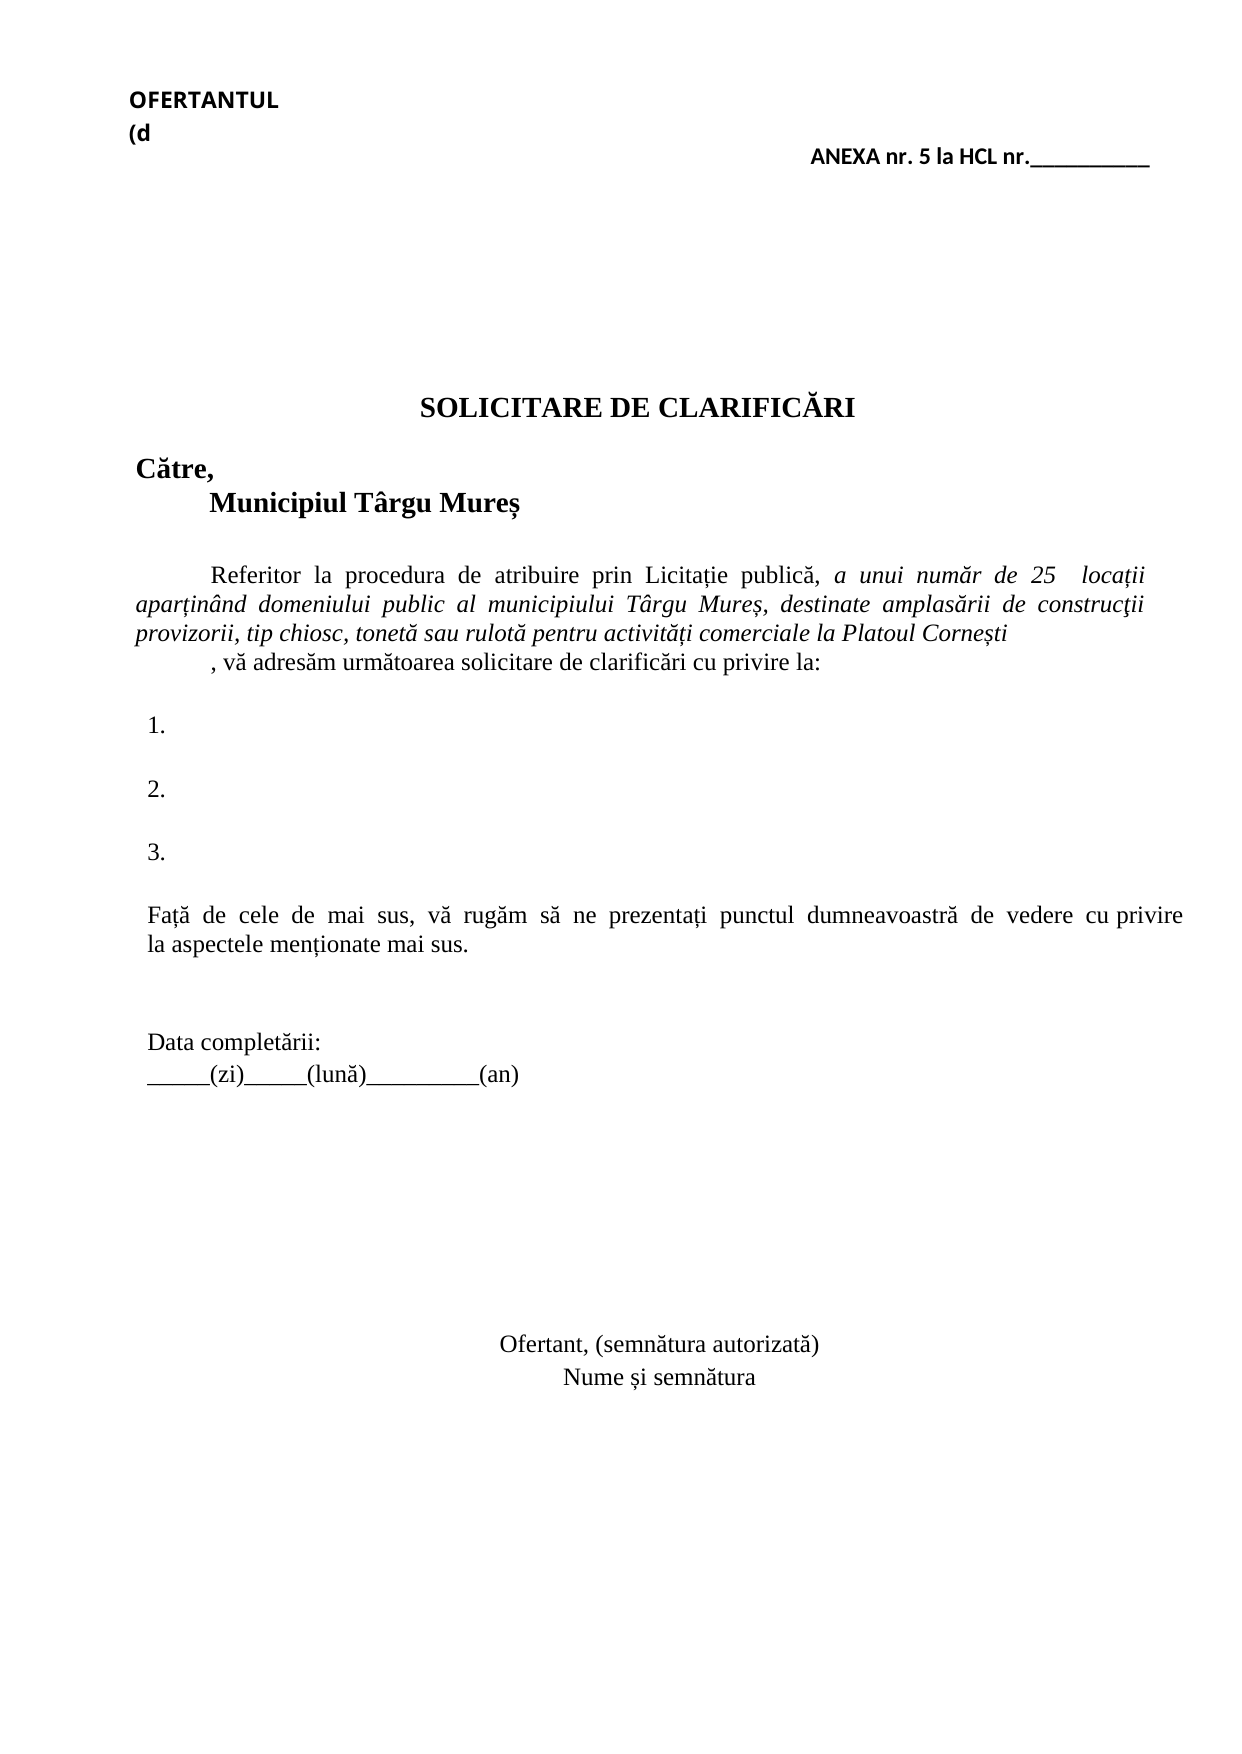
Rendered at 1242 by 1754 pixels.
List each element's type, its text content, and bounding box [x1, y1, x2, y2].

text 3. [147, 837, 172, 866]
text 1. [147, 710, 172, 739]
text 2. [147, 774, 172, 802]
text _____(zi)_____(lună)_________(an) [147, 1059, 1153, 1087]
text Municipiul Târgu Mureș [135, 485, 1148, 519]
text , vă adresăm următoarea solicitare de clarificări cu privire la: [147, 647, 1140, 675]
text Ofertant, (semnătura autorizată) Nume și semnătura [489, 1329, 829, 1391]
text Data completării: [147, 1027, 1153, 1055]
text Față de cele de mai sus, vă rugăm să ne prezentați punctul dumneavoastră de vedere cu privire la aspectele menționate mai sus. [147, 901, 1184, 958]
text Către, [135, 424, 1139, 485]
text SOLICITARE DE CLARIFICĂRI [135, 362, 1139, 424]
text Referitor la procedura de atribuire prin Licitație publică, a unui număr de 25 locații aparținând domeniului public al municipiului Târgu Mureș, destinate amplasării de construcţii provizorii, tip chiosc, tonetă sau rulotă pentru activități comerciale la Platoul Cornești [135, 560, 1148, 647]
